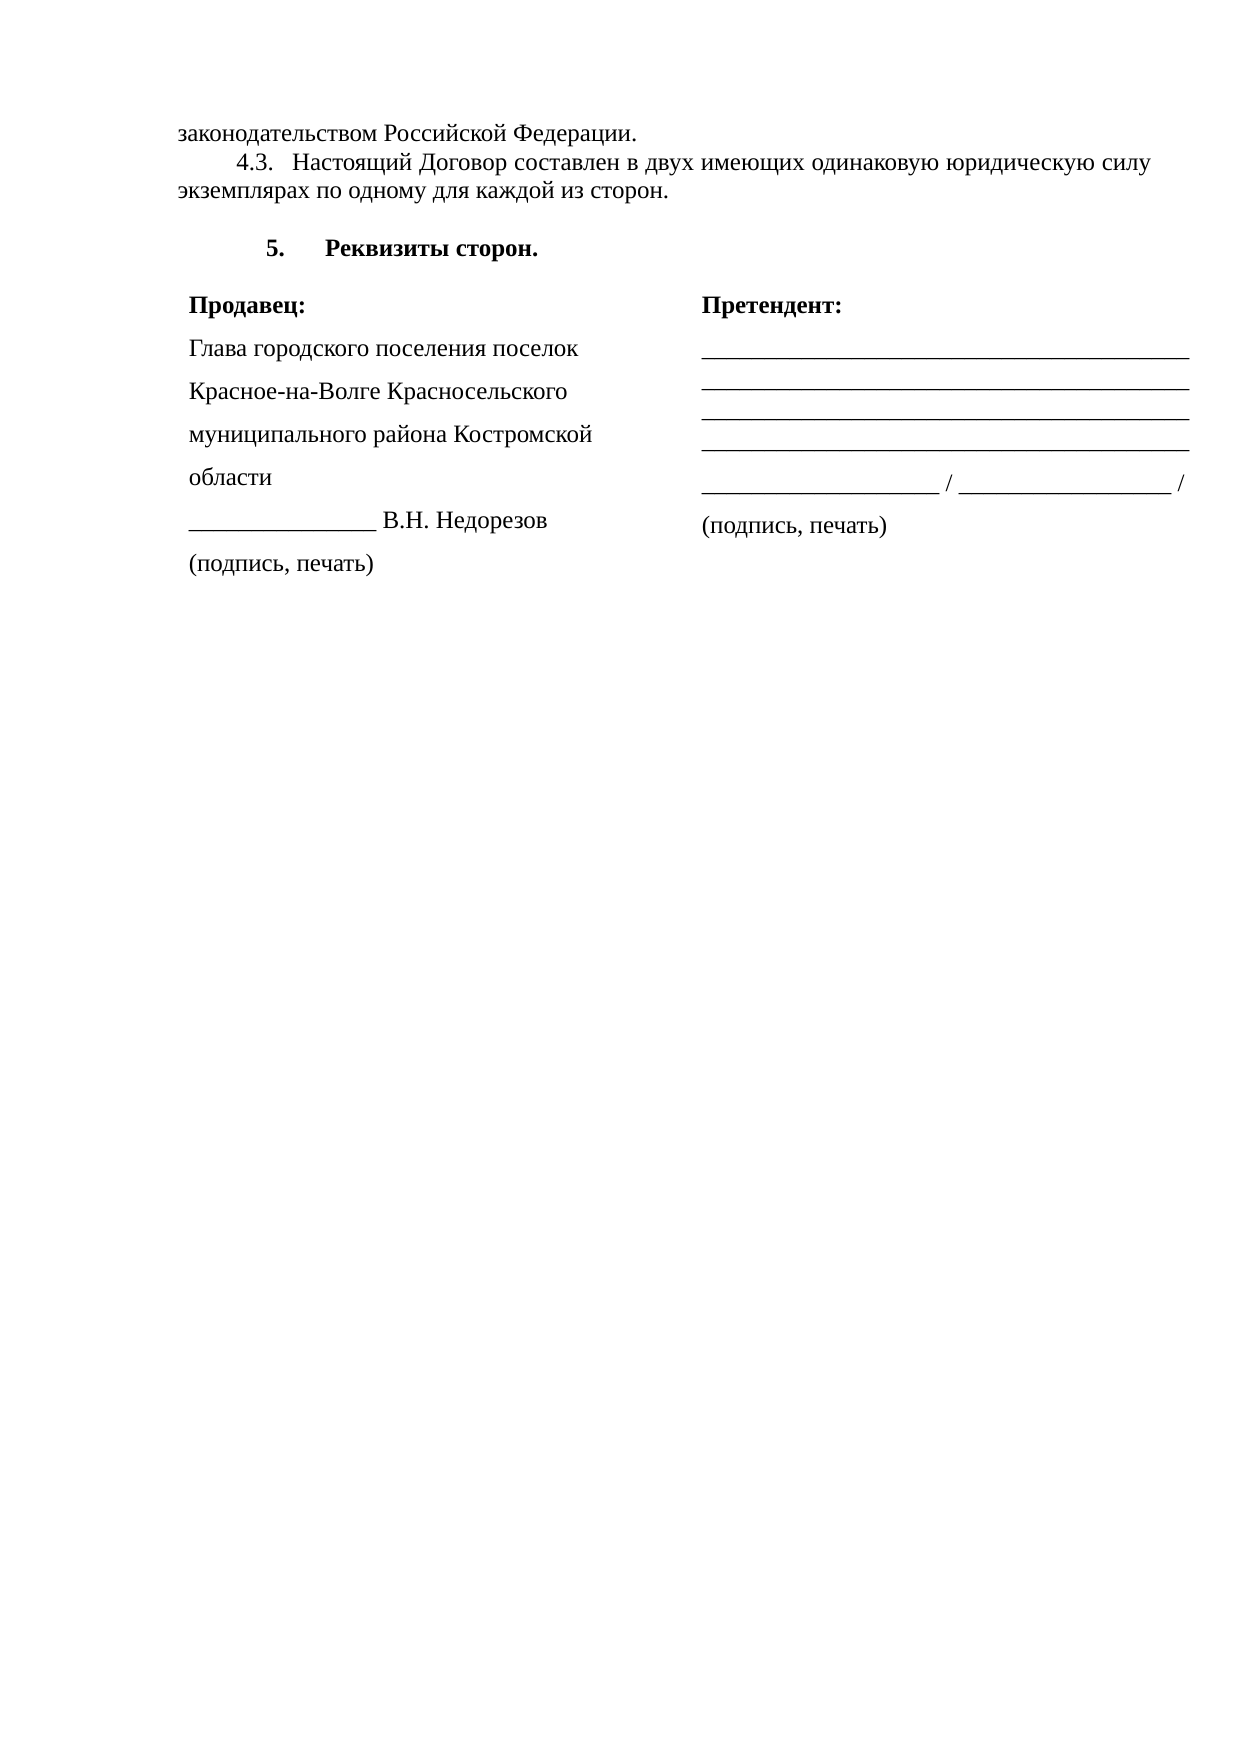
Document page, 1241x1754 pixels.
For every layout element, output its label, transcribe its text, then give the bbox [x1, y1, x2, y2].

table_cell ____________________________________________________________________________________________________________________________________________________________ ___________________ / _________________ / (подпись, печать) [690, 334, 1204, 677]
list Настоящий Договор составлен в двух имеющих одинаковую юридическую силу экземплярах по одному для каждой из сторон. [177, 147, 1152, 204]
table_header Претендент: [690, 291, 1204, 333]
list Реквизиты сторон. [177, 233, 1152, 262]
table_header Продавец: [177, 291, 690, 333]
table_cell Глава городского поселения поселок Красное-на-Волге Красносельского муниципального района Костромской области _______________ В.Н. Недорезов (подпись, печать) [177, 334, 690, 677]
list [177, 118, 1152, 147]
